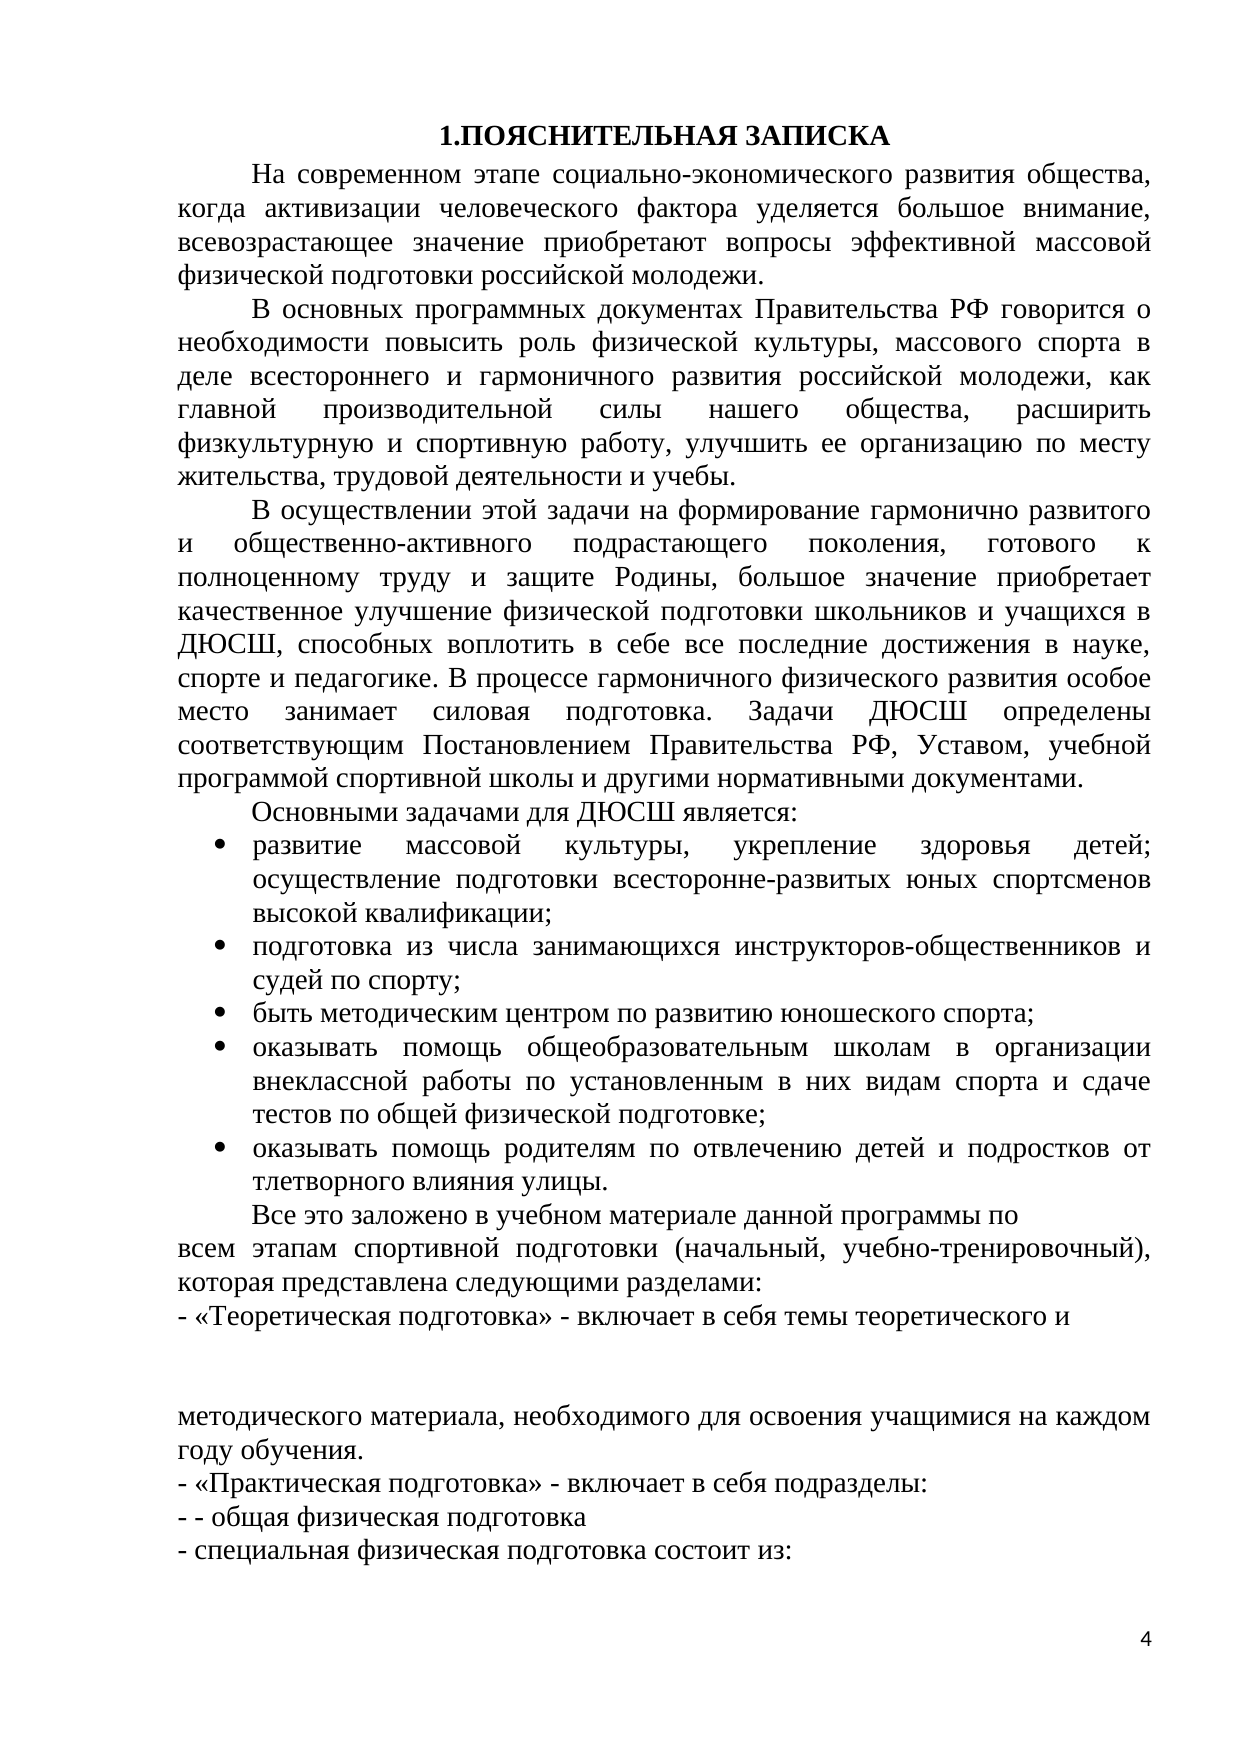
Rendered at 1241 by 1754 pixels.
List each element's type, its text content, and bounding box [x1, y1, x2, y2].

text В осуществлении этой задачи на формирование гармонично развитого и общественно-активного подрастающего поколения, готового к полноценному труду и защите Родины, большое значение приобретает качественное улучшение физической подготовки школьников и учащихся в ДЮСШ, способных воплотить в себе все последние достижения в науке, спорте и педагогике. В процессе гармоничного физического развития особое место занимает силовая подготовка. Задачи ДЮСШ определены соответствующим Постановлением Правительства РФ, Уставом, учебной программой спортивной школы и другими нормативными документами. [177, 492, 1152, 794]
list подготовка из числа занимающихся инструкторов-общественников и судей по спорту; [215, 928, 1152, 995]
text На современном этапе социально-экономического развития общества, когда активизации человеческого фактора уделяется большое внимание, всевозрастающее значение приобретают вопросы эффективной массовой физической подготовки российской молодежи. [177, 157, 1152, 291]
text - «Теоретическая подготовка» - включает в себя темы теоретического и [177, 1298, 1152, 1331]
text Основными задачами для ДЮСШ является: [177, 794, 1152, 827]
text В основных программных документах Правительства РФ говорится о необходимости повысить роль физической культуры, массового спорта в деле всестороннего и гармоничного развития российской молодежи, как главной производительной силы нашего общества, расширить физкультурную и спортивную работу, улучшить ее организацию по месту жительства, трудовой деятельности и учебы. [177, 291, 1152, 492]
text всем этапам спортивной подготовки (начальный, учебно-тренировочный), которая представлена следующими разделами: [177, 1231, 1152, 1298]
list оказывать помощь родителям по отвлечению детей и подростков от тлетворного влияния улицы. [215, 1130, 1152, 1197]
text 1.ПОЯСНИТЕЛЬНАЯ ЗАПИСКА [177, 118, 1152, 152]
text методического материала, необходимого для освоения учащимися на каждом году обучения. [177, 1398, 1152, 1465]
text - специальная физическая подготовка состоит из: [177, 1532, 1152, 1566]
text - «Практическая подготовка» - включает в себя подразделы: [177, 1465, 1152, 1499]
text - - общая физическая подготовка [177, 1499, 1152, 1532]
list быть методическим центром по развитию юношеского спорта; [215, 995, 1152, 1029]
text Все это заложено в учебном материале данной программы по [177, 1197, 1152, 1231]
list развитие массовой культуры, укрепление здоровья детей; осуществление подготовки всесторонне-развитых юных спортсменов высокой квалификации; [215, 827, 1152, 928]
list оказывать помощь общеобразовательным школам в организации внеклассной работы по установленным в них видам спорта и сдаче тестов по общей физической подготовке; [215, 1029, 1152, 1130]
